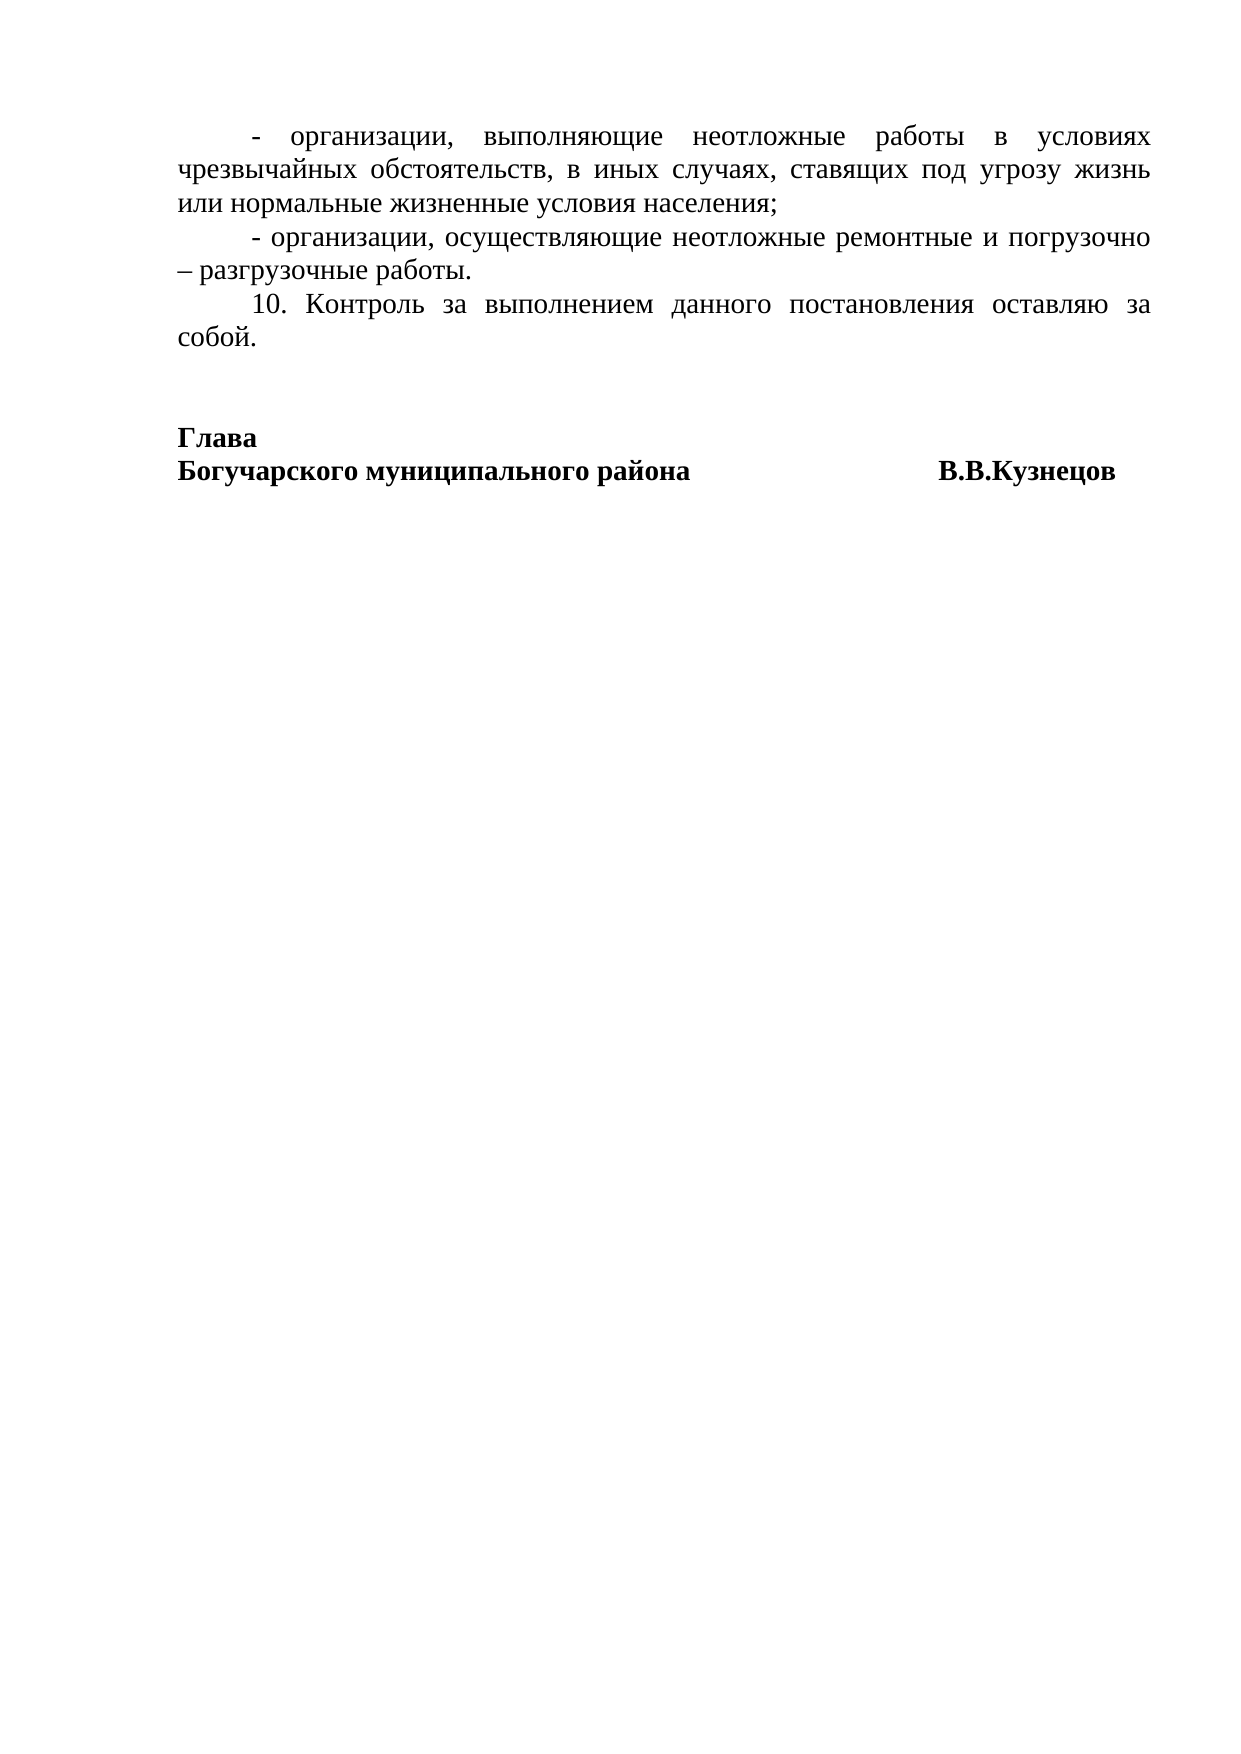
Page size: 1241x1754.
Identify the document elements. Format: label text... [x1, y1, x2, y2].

text - организации, осуществляющие неотложные ремонтные и погрузочно – разгрузочные работы. [177, 219, 1152, 286]
text Глава [177, 420, 1152, 453]
text 10. Контроль за выполнением данного постановления оставляю за собой. [177, 286, 1152, 353]
text - организации, выполняющие неотложные работы в условиях чрезвычайных обстоятельств, в иных случаях, ставящих под угрозу жизнь или нормальные жизненные условия населения; [177, 118, 1152, 219]
text Богучарского муниципального района В.В.Кузнецов [177, 453, 1152, 487]
